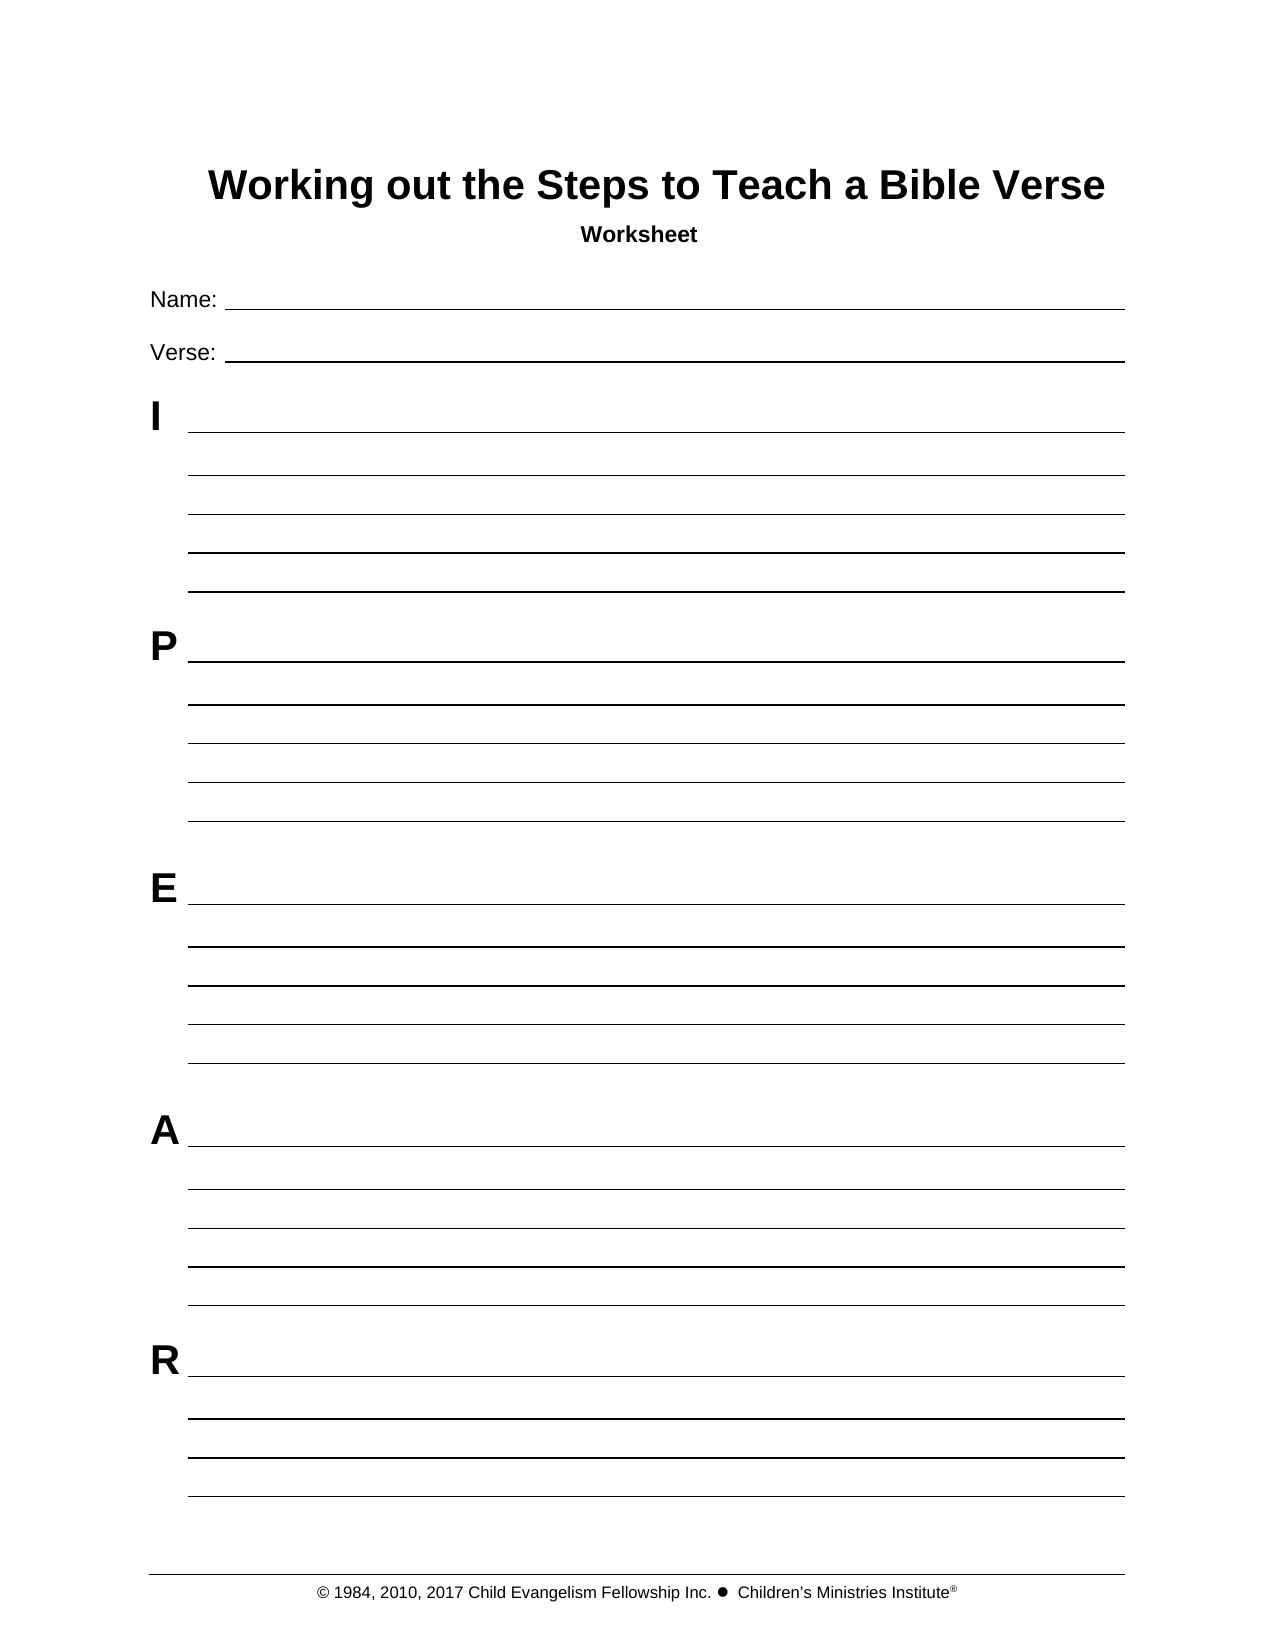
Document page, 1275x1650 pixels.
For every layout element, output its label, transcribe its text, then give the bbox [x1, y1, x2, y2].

text R [150, 1335, 1128, 1383]
text Worksheet [150, 221, 1128, 247]
text Verse: [150, 339, 1128, 365]
text A [150, 1106, 1128, 1153]
text P [150, 621, 1128, 669]
text Name: [150, 286, 1128, 312]
text E [150, 863, 1128, 911]
text Working out the Steps to Teach a Bible Verse [189, 160, 1125, 208]
text I [150, 391, 1128, 439]
